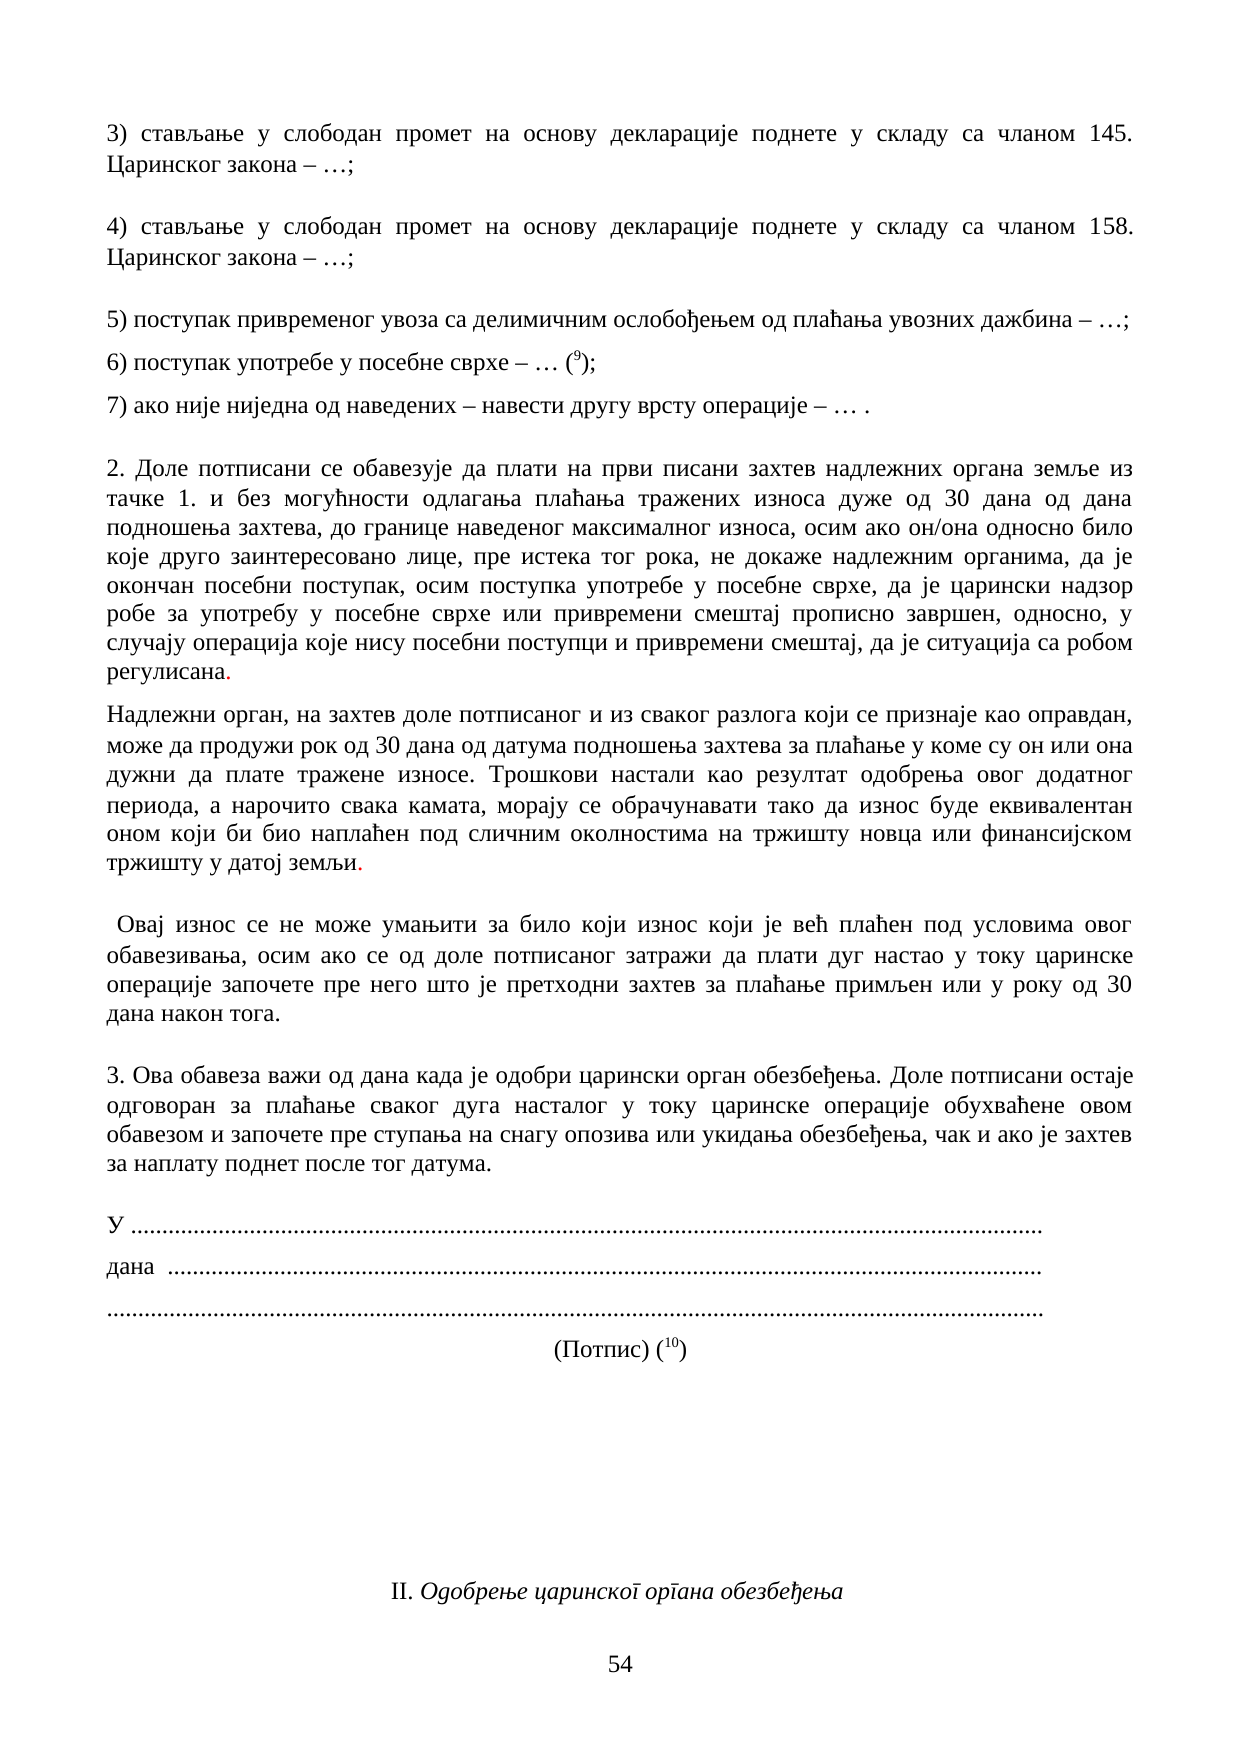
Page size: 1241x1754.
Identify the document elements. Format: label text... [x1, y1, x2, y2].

text {0>At the request of the undersigned and for any reasons recognised as valid, the competent authorities may defer beyond a period of 30 days from the date of application for payment the period within which he or she is obliged to pay the requested sums.<}100{>Надлежни орган, на захтев доле потписаног и из сваког разлога који се признаје као оправдан, може да продужи рок од 30 дана од датума подношења захтева за плаћање у коме су он или она дужни да плате тражене износе.<0} {0>The expenses incurred as a result of granting this additional period, in particular any interest, must be so calculated that the amount is equivalent to what would be charged under similar circumstances on the money market or financial market in the country concerned.<}100{>Трошкови настали као резултат одобрења овог додатног периода, а нарочито свака камата, морају се обрачунавати тако да износ буде еквивалентан оном који би био наплаћен под сличним околностима на тржишту новца или финансијском тржишту у датој земљи.<0} [106, 699, 1134, 878]
text У .................................................................................................................................................. [106, 1210, 1134, 1239]
text {0>(e) temporary admission procedure with partial relief from import duty — …;<}100{>5) поступак привременог увоза са делимичним ослобођењем од плаћања увозних дажбина – …;<0} [106, 304, 1134, 335]
text {0>This amount may not be reduced by any sums already paid under the terms of this undertaking unless the undersigned is called upon to pay a debt incurred during a customs operation commenced before the preceding demand for payment was received or within 30 days thereafter.<}100{> Овај износ се не може умањити за било који износ који је већ плаћен под условима овог обавезивања, осим ако се од доле потписаног затражи да плати дуг настао у току царинске операције започете пре него што је претходни захтев за плаћање примљен или у року од 30 дана након тога. <0} [106, 909, 1134, 1028]
text {0>II.<}100{>II.<0} {0>Approval by the office of guarantee<}100{>Одобрење царинског органа обезбеђења <0} [106, 1576, 1134, 1607]
text {0>(f) end-use procedure — … (11);<}100{>6) поступак употребе у посебне сврхе – … (9);<0} [106, 347, 1134, 378]
text {0>(c) release for free circulation under a customs declaration lodged in accordance with Article 166 of Regulation (EU) No 952/2013 of the European Parliament and of the Council of 9 October 2013 laying down the Union Customs Code — …;<}100{>3) стављање у слободан промет на основу декларације поднете у складу са чланом 145. Царинског закона – …;<0} [106, 118, 1134, 180]
text {0>(g) if another — indicate the other kind of operation — … .<}100{>7) ако није ниједна од наведених – навести другу врсту операције – … .<0} [106, 391, 1134, 421]
text {0>(d) release for free circulation under a customs declaration lodged in accordance with Article 182 of Regulation (EU) No 952/2013 of the European Parliament and of the Council of 9 October 2013 laying down the Union Customs Code — …;<}100{>4) стављање у слободан промет на основу декларације поднете у складу са чланом 158. Царинског закона – …;<0} [106, 211, 1134, 273]
text {0>(Signature) (13)<}100{>(Потпис) (10) [106, 1334, 1134, 1365]
text ...................................................................................................................................................... [106, 1293, 1134, 1321]
text дана ............................................................................................................................................ [106, 1251, 1134, 1280]
text 3. {0>This undertaking shall be valid from the day of its approval by the office of guarantee.<}100{>Ова обавеза важи од дана када је одобри царински орган обезбеђења.<0} {0>The undersigned shall remain liable for payment of any debt arising during the customs operation covered by this undertaking and commenced before any revocation or cancellation of the guarantee took effect, even if the demand for payment is made after that date.<}100{>Доле потписани остаје одговоран за плаћање сваког дуга насталог у току царинске операције обухваћене овом обавезом и започете пре ступања на снагу опозива или укидања обезбеђења, чак и ако је захтев за наплату поднет после тог датума.<0} [106, 1060, 1134, 1179]
text 2. {0>The undersigned undertakes to pay upon the first application in writing by the competent authorities of the countries referred to in point 1 and without being able to defer payment beyond a period of 30 days from the date of application the sums requested up to the limit of the abovementioned maximum amount, unless he or she or any other person concerned establishes before the expiry of that period, to the satisfaction of the customs authorities, that the special procedure other than the end-use procedure has been discharged, the customs supervision of end-use goods or the temporary storage has ended correctly or, in case of the operations other than special procedures, that the situation of goods has been regularised.<}100{>Доле потписани се обавезује да плати на први писани захтев надлежних органа земље из тачке 1. и без могућности одлагања плаћања тражених износа дуже од 30 дана од дана подношења захтева, до границе наведеног максималног износа, осим ако он/она односно било које друго заинтересовано лице, пре истека тог рока, не докаже надлежним органима, да је окончан посебни поступак, осим поступка употребе у посебне сврхе, да је царински надзор робе за употребу у посебне сврхе или привремени смештај прописно завршен, односно, у случају операција које нису посебни поступци и привремени смештај, да је ситуација са робом регулисана. <0} [106, 453, 1134, 687]
